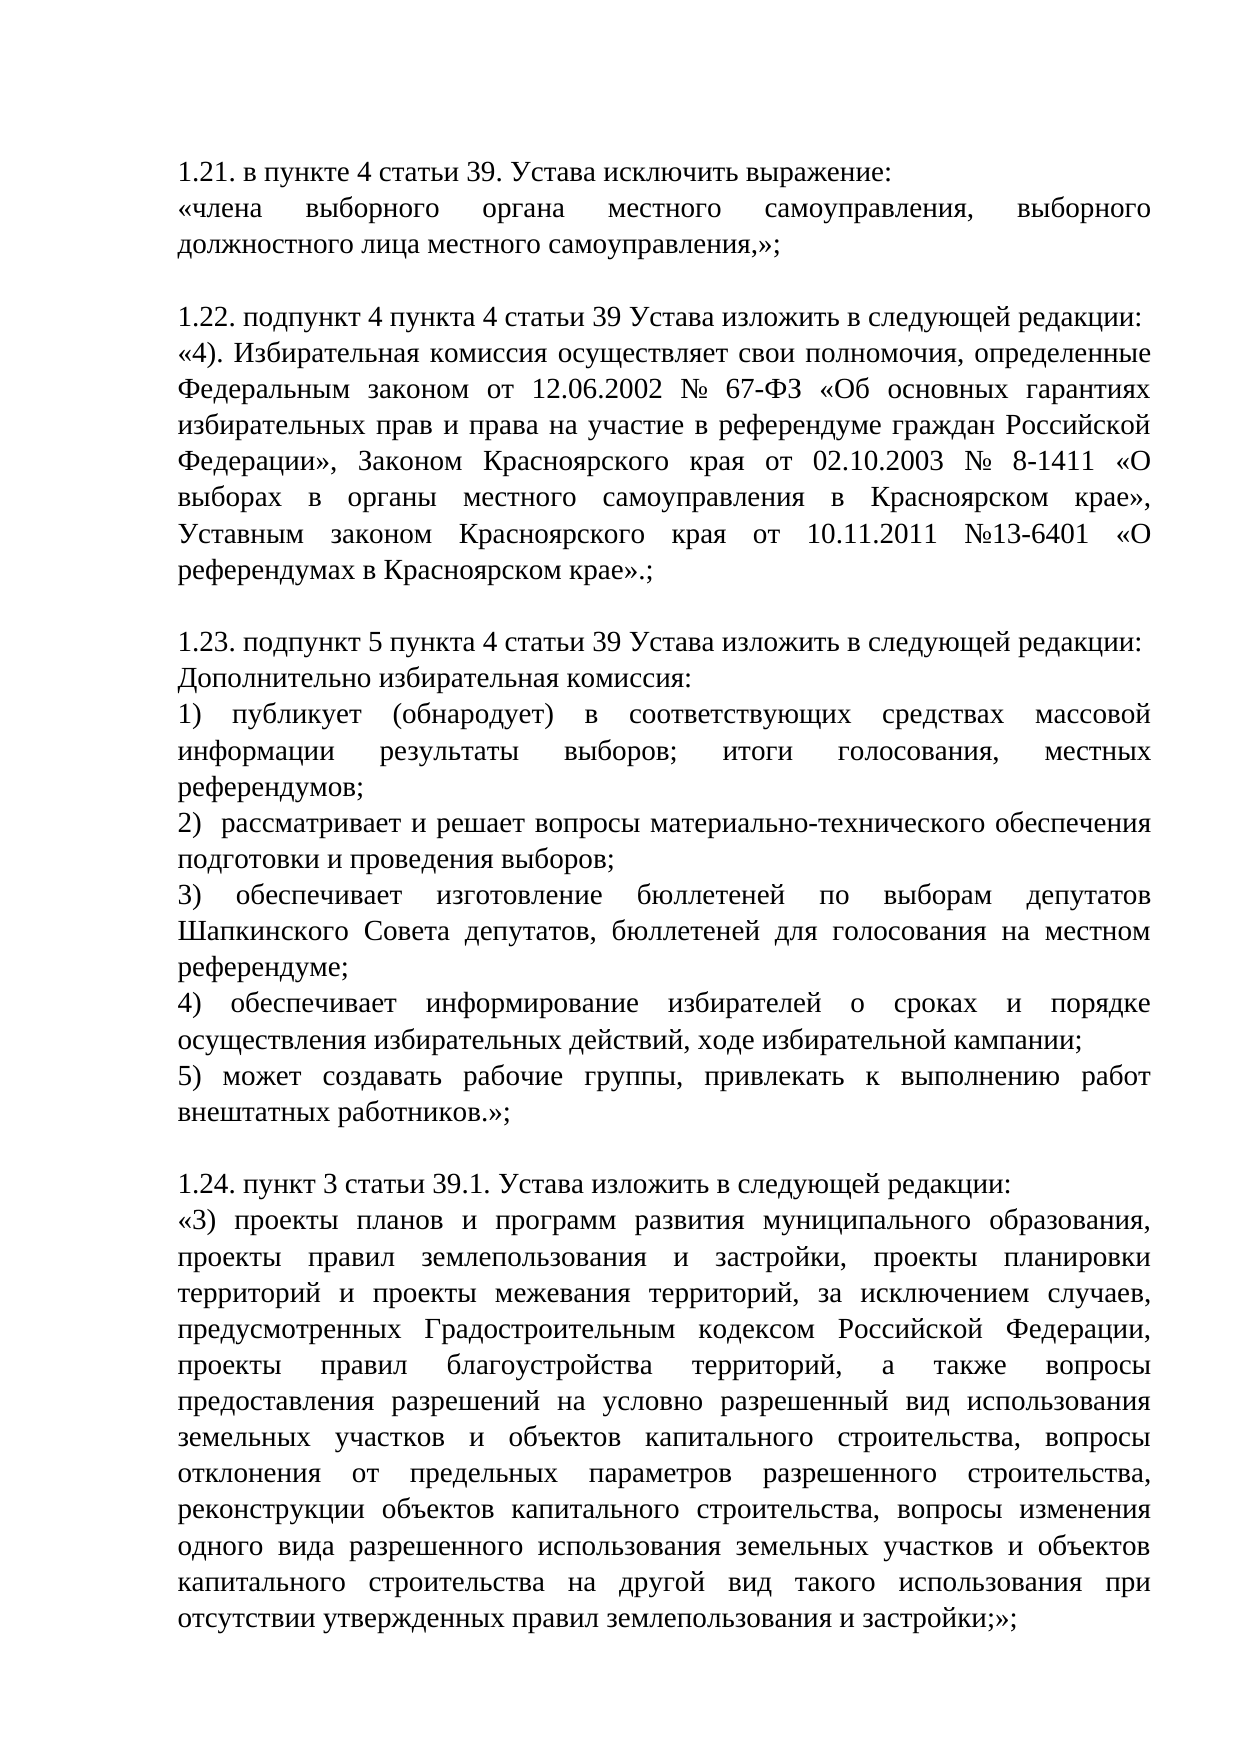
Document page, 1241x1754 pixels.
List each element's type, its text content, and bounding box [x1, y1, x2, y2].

text 1.23. подпункт 5 пункта 4 статьи 39 Устава изложить в следующей редакции: [177, 624, 1152, 658]
text «4). Избирательная комиссия осуществляет свои полномочия, определенные Федеральным законом от 12.06.2002 № 67-ФЗ «Об основных гарантиях избирательных прав и права на участие в референдуме граждан Российской Федерации», Законом Красноярского края от 02.10.2003 № 8-1411 «О выборах в органы местного самоуправления в Красноярском крае», Уставным законом Красноярского края от 10.11.2011 №13-6401 «О референдумах в Красноярском крае».; [177, 335, 1152, 585]
text Дополнительно избирательная комиссия: [177, 660, 1152, 694]
text 5) может создавать рабочие группы, привлекать к выполнению работ внештатных работников.»; [177, 1058, 1152, 1128]
text 1.24. пункт 3 статьи 39.1. Устава изложить в следующей редакции: [177, 1166, 1152, 1200]
text 1.22. подпункт 4 пункта 4 статьи 39 Устава изложить в следующей редакции: [177, 299, 1152, 332]
text 1) публикует (обнародует) в соответствующих средствах массовой информации результаты выборов; итоги голосования, местных референдумов; [177, 696, 1152, 802]
text 2) рассматривает и решает вопросы материально-технического обеспечения подготовки и проведения выборов; [177, 805, 1152, 874]
text 4) обеспечивает информирование избирателей о сроках и порядке осуществления избирательных действий, ходе избирательной кампании; [177, 986, 1152, 1055]
text «3) проекты планов и программ развития муниципального образования, проекты правил землепользования и застройки, проекты планировки территорий и проекты межевания территорий, за исключением случаев, предусмотренных Градостроительным кодексом Российской Федерации, проекты правил благоустройства территорий, а также вопросы предоставления разрешений на условно разрешенный вид использования земельных участков и объектов капитального строительства, вопросы отклонения от предельных параметров разрешенного строительства, реконструкции объектов капитального строительства, вопросы изменения одного вида разрешенного использования земельных участков и объектов капитального строительства на другой вид такого использования при отсутствии утвержденных правил землепользования и застройки;»; [177, 1202, 1152, 1634]
text 1.21. в пункте 4 статьи 39. Устава исключить выражение: [177, 154, 1152, 188]
text 3) обеспечивает изготовление бюллетеней по выборам депутатов Шапкинского Совета депутатов, бюллетеней для голосования на местном референдуме; [177, 877, 1152, 983]
text «члена выборного органа местного самоуправления, выборного должностного лица местного самоуправления,»; [177, 190, 1152, 260]
